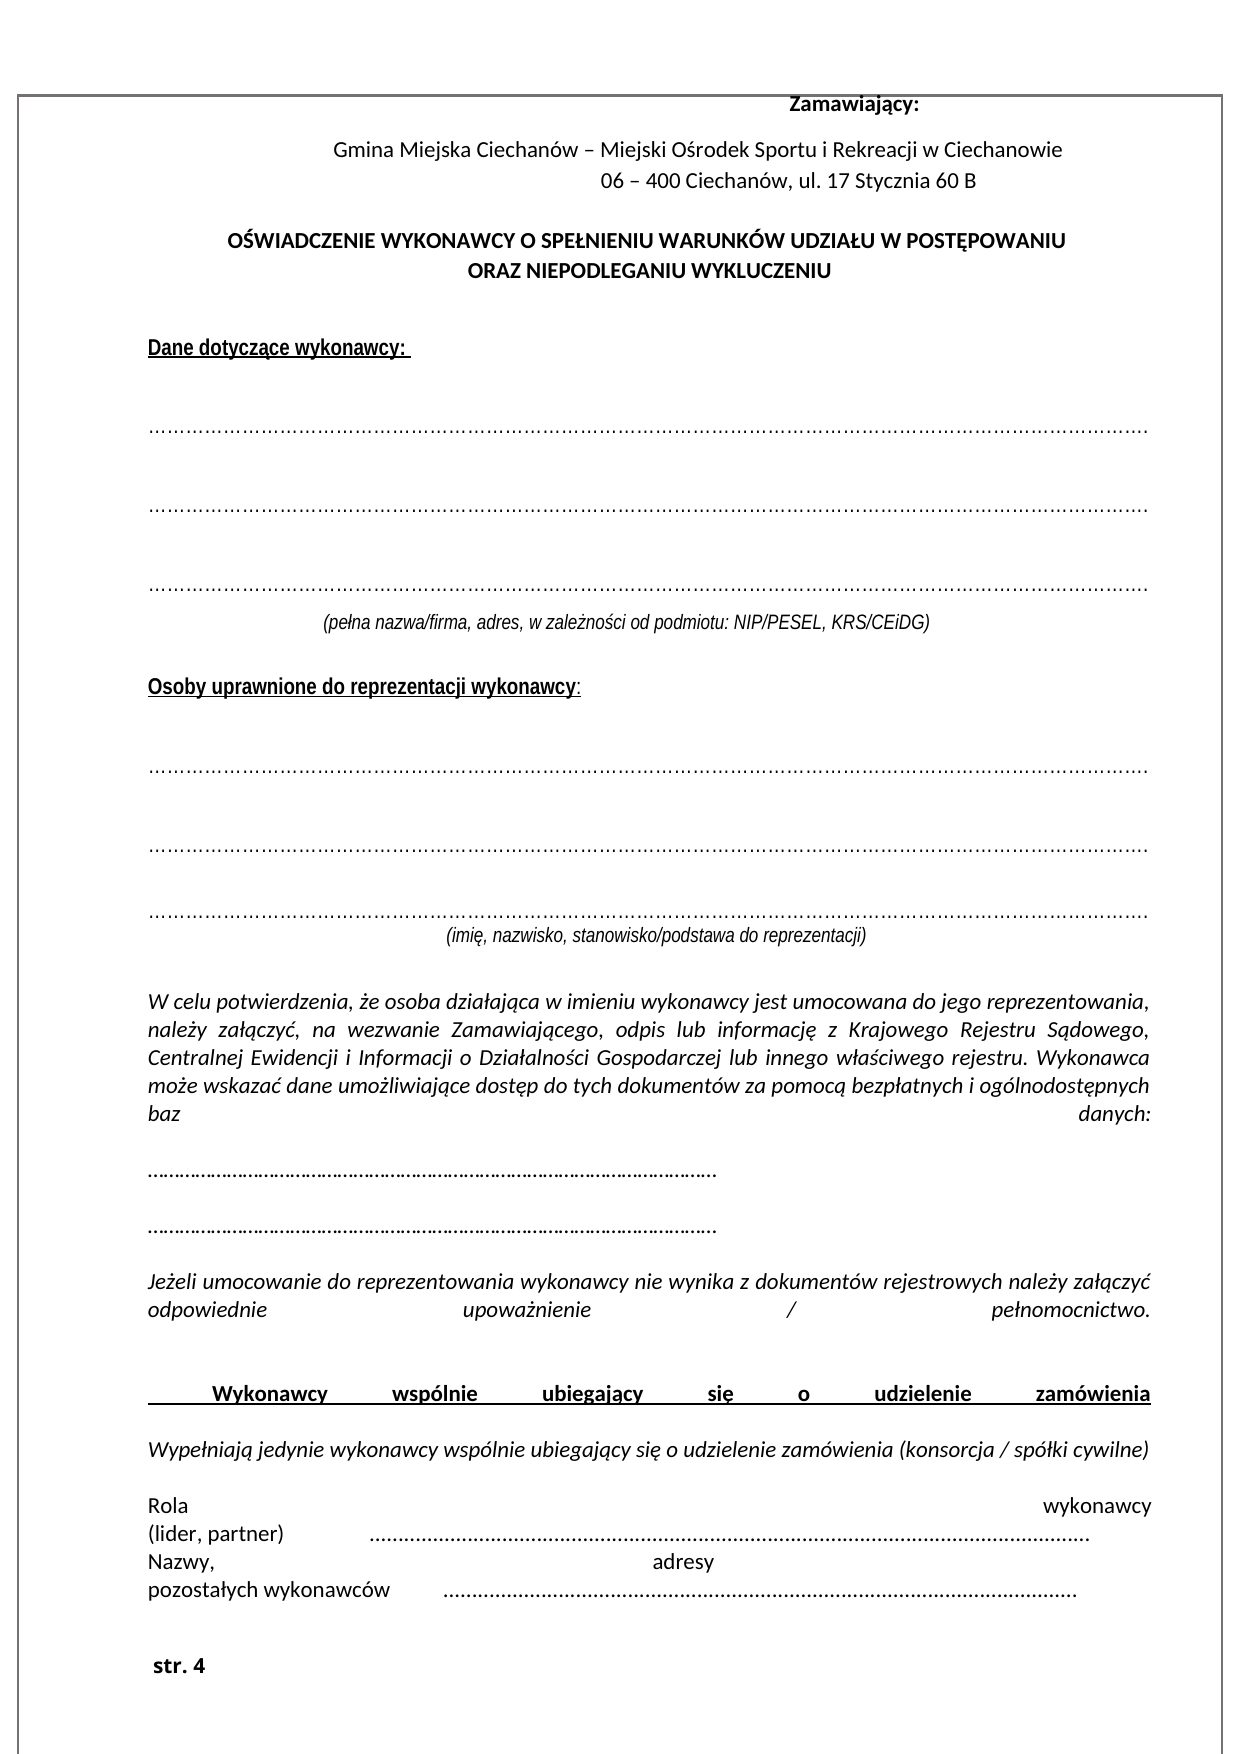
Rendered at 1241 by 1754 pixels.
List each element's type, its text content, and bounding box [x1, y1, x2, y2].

text ……………………………………………………………………………………………………………………………………………. [148, 752, 1152, 778]
text ……………………………………………………………………………………………………………………………………………. [148, 412, 1152, 439]
text ……………………………………………………………………………………………………………………………………………. [148, 831, 1152, 857]
text ……………………………………………………………………………………………………………………………………………. [148, 491, 1152, 518]
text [148, 1379, 1152, 1631]
text (imię, nazwisko, stanowisko/podstawa do reprezentacji) [148, 923, 1152, 947]
text ……………………………………………………………………………………………… ……………………………………………………………………………………………… Jeżeli umocowanie do reprezentowania wykonawcy nie wynika z dokumentów rejestrowych należy załączyć odpowiednie upoważnienie / pełnomocnictwo. [148, 1155, 1152, 1351]
text (pełna nazwa/firma, adres, w zależności od podmiotu: NIP/PESEL, KRS/CEiDG) [148, 610, 1152, 634]
text Dane dotyczące wykonawcy: [148, 333, 1152, 360]
text W celu potwierdzenia, że osoba działająca w imieniu wykonawcy jest umocowana do jego reprezentowania, należy załączyć, na wezwanie Zamawiającego, odpis lub informację z Krajowego Rejestru Sądowego, Centralnej Ewidencji i Informacji o Działalności Gospodarczej lub innego właściwego rejestru. Wykonawca może wskazać dane umożliwiające dostęp do tych dokumentów za pomocą bezpłatnych i ogólnodostępnych baz danych: [148, 987, 1152, 1155]
text ……………………………………………………………………………………………………………………………………………. [148, 570, 1152, 597]
text Gmina Miejska Ciechanów – Miejski Ośrodek Sportu i Rekreacji w Ciechanowie [148, 136, 1152, 163]
text Osoby uprawnione do reprezentacji wykonawcy: [148, 673, 1152, 699]
text Zamawiający: [148, 89, 1152, 117]
text ……………………………………………………………………………………………………………………………………………. [148, 897, 1152, 923]
text OŚWIADCZENIE WYKONAWCY O SPEŁNIENIU WARUNKÓW UDZIAŁU W POSTĘPOWANIU ORAZ NIEPODLEGANIU WYKLUCZENIU [148, 196, 1152, 314]
text 06 – 400 Ciechanów, ul. 17 Stycznia 60 B [148, 166, 1152, 194]
